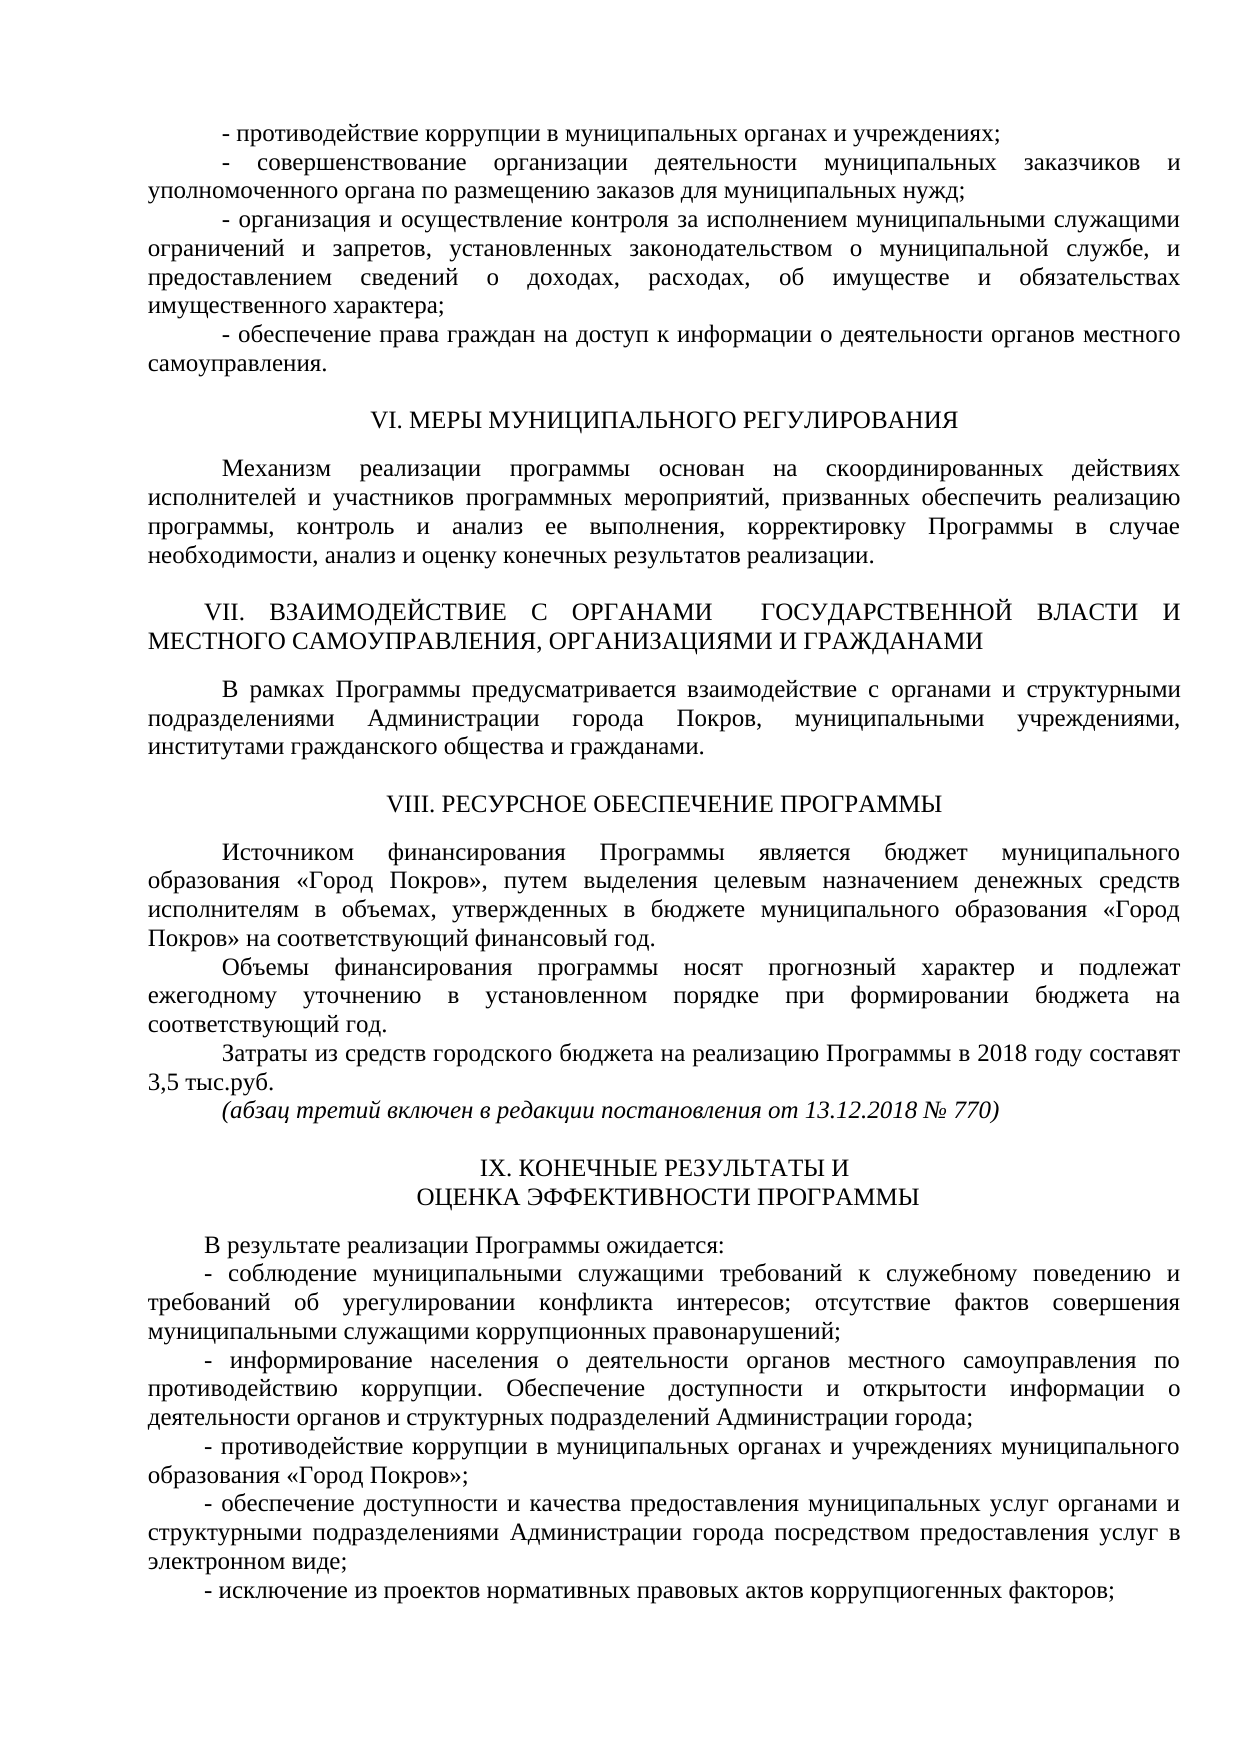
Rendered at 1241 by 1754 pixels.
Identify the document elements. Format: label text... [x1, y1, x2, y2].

text - противодействие коррупции в муниципальных органах и учреждениях; [148, 118, 1181, 147]
text - информирование населения о деятельности органов местного самоуправления по противодействию коррупции. Обеспечение доступности и открытости информации о деятельности органов и структурных подразделений Администрации города; [148, 1345, 1181, 1431]
text - обеспечение права граждан на доступ к информации о деятельности органов местного самоуправления. [148, 319, 1181, 377]
text VII. ВЗАИМОДЕЙСТВИЕ С ОРГАНАМИ ГОСУДАРСТВЕННОЙ ВЛАСТИ И МЕСТНОГО САМОУПРАВЛЕНИЯ, ОРГАНИЗАЦИЯМИ И ГРАЖДАНАМИ [148, 597, 1181, 655]
text - организация и осуществление контроля за исполнением муниципальными служащими ограничений и запретов, установленных законодательством о муниципальной службе, и предоставлением сведений о доходах, расходах, об имуществе и обязательствах имущественного характера; [148, 204, 1181, 319]
text ОЦЕНКА ЭФФЕКТИВНОСТИ ПРОГРАММЫ [148, 1182, 1181, 1211]
text В результате реализации Программы ожидается: [148, 1230, 1181, 1258]
text - совершенствование организации деятельности муниципальных заказчиков и уполномоченного органа по размещению заказов для муниципальных нужд; [148, 147, 1181, 204]
text Источником финансирования Программы является бюджет муниципального образования «Город Покров», путем выделения целевым назначением денежных средств исполнителям в объемах, утвержденных в бюджете муниципального образования «Город Покров» на соответствующий финансовый год. [148, 837, 1181, 952]
text VIII. РЕСУРСНОЕ ОБЕСПЕЧЕНИЕ ПРОГРАММЫ [148, 789, 1181, 818]
text Механизм реализации программы основан на скоординированных действиях исполнителей и участников программных мероприятий, призванных обеспечить реализацию программы, контроль и анализ ее выполнения, корректировку Программы в случае необходимости, анализ и оценку конечных результатов реализации. [148, 453, 1181, 568]
text (абзац третий включен в редакции постановления от 13.12.2018 № 770) [148, 1096, 1181, 1124]
text IX. КОНЕЧНЫЕ РЕЗУЛЬТАТЫ И [148, 1153, 1181, 1182]
text - исключение из проектов нормативных правовых актов коррупциогенных факторов; [148, 1575, 1181, 1603]
text Объемы финансирования программы носят прогнозный характер и подлежат ежегодному уточнению в установленном порядке при формировании бюджета на соответствующий год. [148, 952, 1181, 1038]
text VI. меры муниципального регулирования [148, 406, 1181, 434]
text - противодействие коррупции в муниципальных органах и учреждениях муниципального образования «Город Покров»; [148, 1431, 1181, 1488]
text - обеспечение доступности и качества предоставления муниципальных услуг органами и структурными подразделениями Администрации города посредством предоставления услуг в электронном виде; [148, 1488, 1181, 1575]
text Затраты из средств городского бюджета на реализацию Программы в 2018 году составят 3,5 тыс.руб. [148, 1038, 1181, 1096]
text - соблюдение муниципальными служащими требований к служебному поведению и требований об урегулировании конфликта интересов; отсутствие фактов совершения муниципальными служащими коррупционных правонарушений; [148, 1258, 1181, 1345]
text В рамках Программы предусматривается взаимодействие с органами и структурными подразделениями Администрации города Покров, муниципальными учреждениями, институтами гражданского общества и гражданами. [148, 674, 1181, 760]
